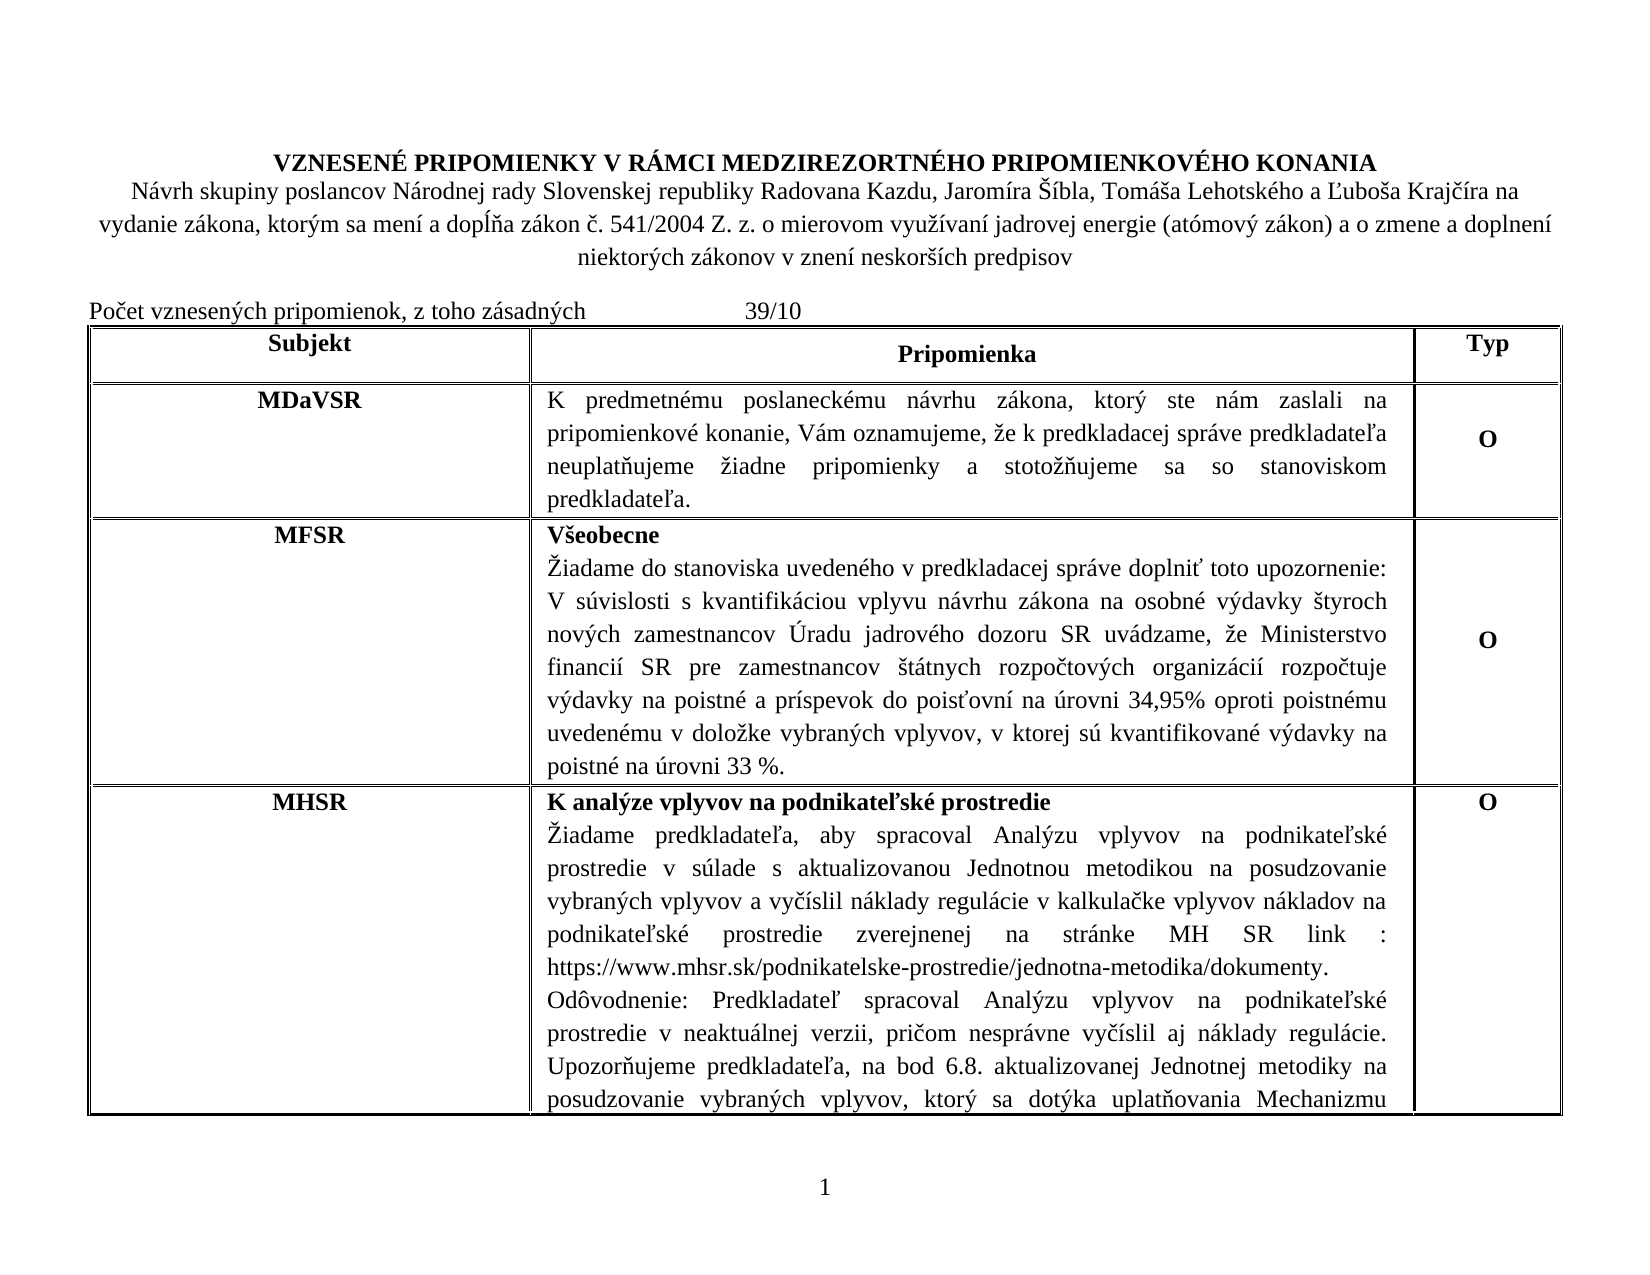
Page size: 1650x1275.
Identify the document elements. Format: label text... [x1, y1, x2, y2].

table_header 39/10 [745, 296, 1561, 325]
text Návrh skupiny poslancov Národnej rady Slovenskej republiky Radovana Kazdu, Jaromíra Šíbla, Tomáša Lehotského a Ľuboša Krajčíra na vydanie zákona, ktorým sa mení a dopĺňa zákon č. 541/2004 Z. z. o mierovom využívaní jadrovej energie (atómový zákon) a o zmene a doplnení niektorých zákonov v znení neskorších predpisov [89, 176, 1561, 271]
table_cell MDaVSR [89, 382, 531, 517]
table_cell MFSR [89, 517, 531, 784]
table_cell O [1414, 517, 1561, 784]
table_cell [531, 787, 1414, 1113]
table_header Subjekt [91, 327, 529, 382]
table_cell MHSR [89, 784, 531, 1113]
table_cell O [1414, 382, 1561, 517]
table_header Pripomienka [532, 329, 1413, 382]
table_cell Všeobecne Žiadame do stanoviska uvedeného v predkladacej správe doplniť toto upozornenie: V súvislosti s kvantifikáciou vplyvu návrhu zákona na osobné výdavky štyroch nových zamestnancov Úradu jadrového dozoru SR uvádzame, že Ministerstvo financií SR pre zamestnancov štátnych rozpočtových organizácií rozpočtuje výdavky na poistné a príspevok do poisťovní na úrovni 34,95% oproti poistnému uvedenému v doložke vybraných vplyvov, v ktorej sú kvantifikované výdavky na poistné na úrovni 33 %. [532, 520, 1413, 784]
table_cell O [1414, 784, 1561, 1113]
text vznesené Pripomienky v rámci medzirezortného pripomienkového konania [89, 148, 1561, 176]
table_header Typ [1416, 325, 1561, 382]
table_header Počet vznesených pripomienok, z toho zásadných [89, 296, 744, 325]
table_cell K predmetnému poslaneckému návrhu zákona, ktorý ste nám zaslali na pripomienkové konanie, Vám oznamujeme, že k predkladacej správe predkladateľa neuplatňujeme žiadne pripomienky a stotožňujeme sa so stanoviskom predkladateľa. [532, 385, 1413, 517]
